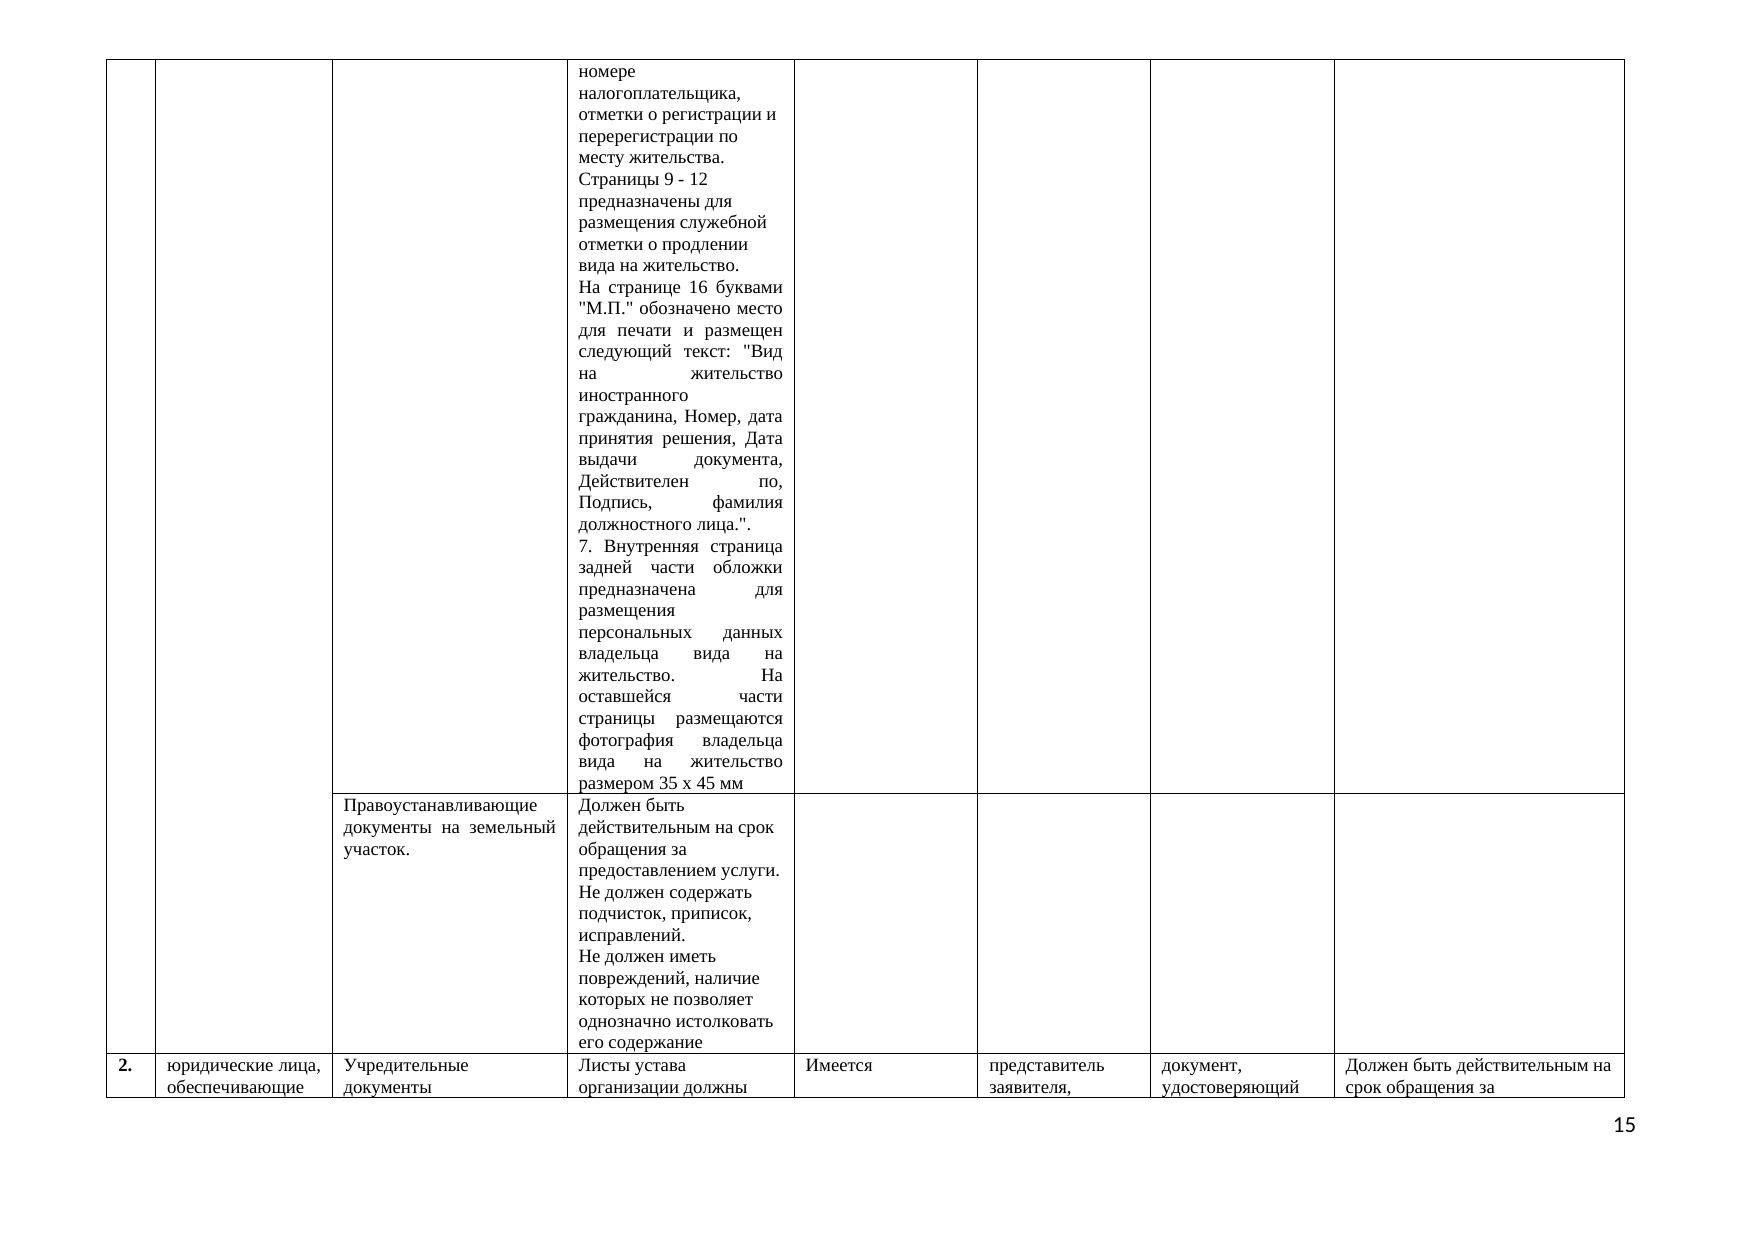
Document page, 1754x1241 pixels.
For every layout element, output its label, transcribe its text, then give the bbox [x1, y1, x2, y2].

table_cell [795, 794, 977, 1053]
table_cell Имеется [795, 1054, 977, 1097]
table_cell [1335, 794, 1624, 1053]
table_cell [568, 1054, 794, 1097]
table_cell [568, 60, 794, 793]
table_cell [1151, 1054, 1334, 1097]
table_cell 2. [107, 1054, 155, 1097]
table_cell [978, 794, 1150, 1053]
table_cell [333, 1054, 567, 1097]
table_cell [978, 1054, 1150, 1097]
table_cell [1151, 794, 1334, 1053]
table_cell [1335, 1054, 1624, 1097]
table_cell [333, 60, 567, 793]
table_cell Правоустанавливающие документы на земельный участок. [333, 794, 567, 1053]
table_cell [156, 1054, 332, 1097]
